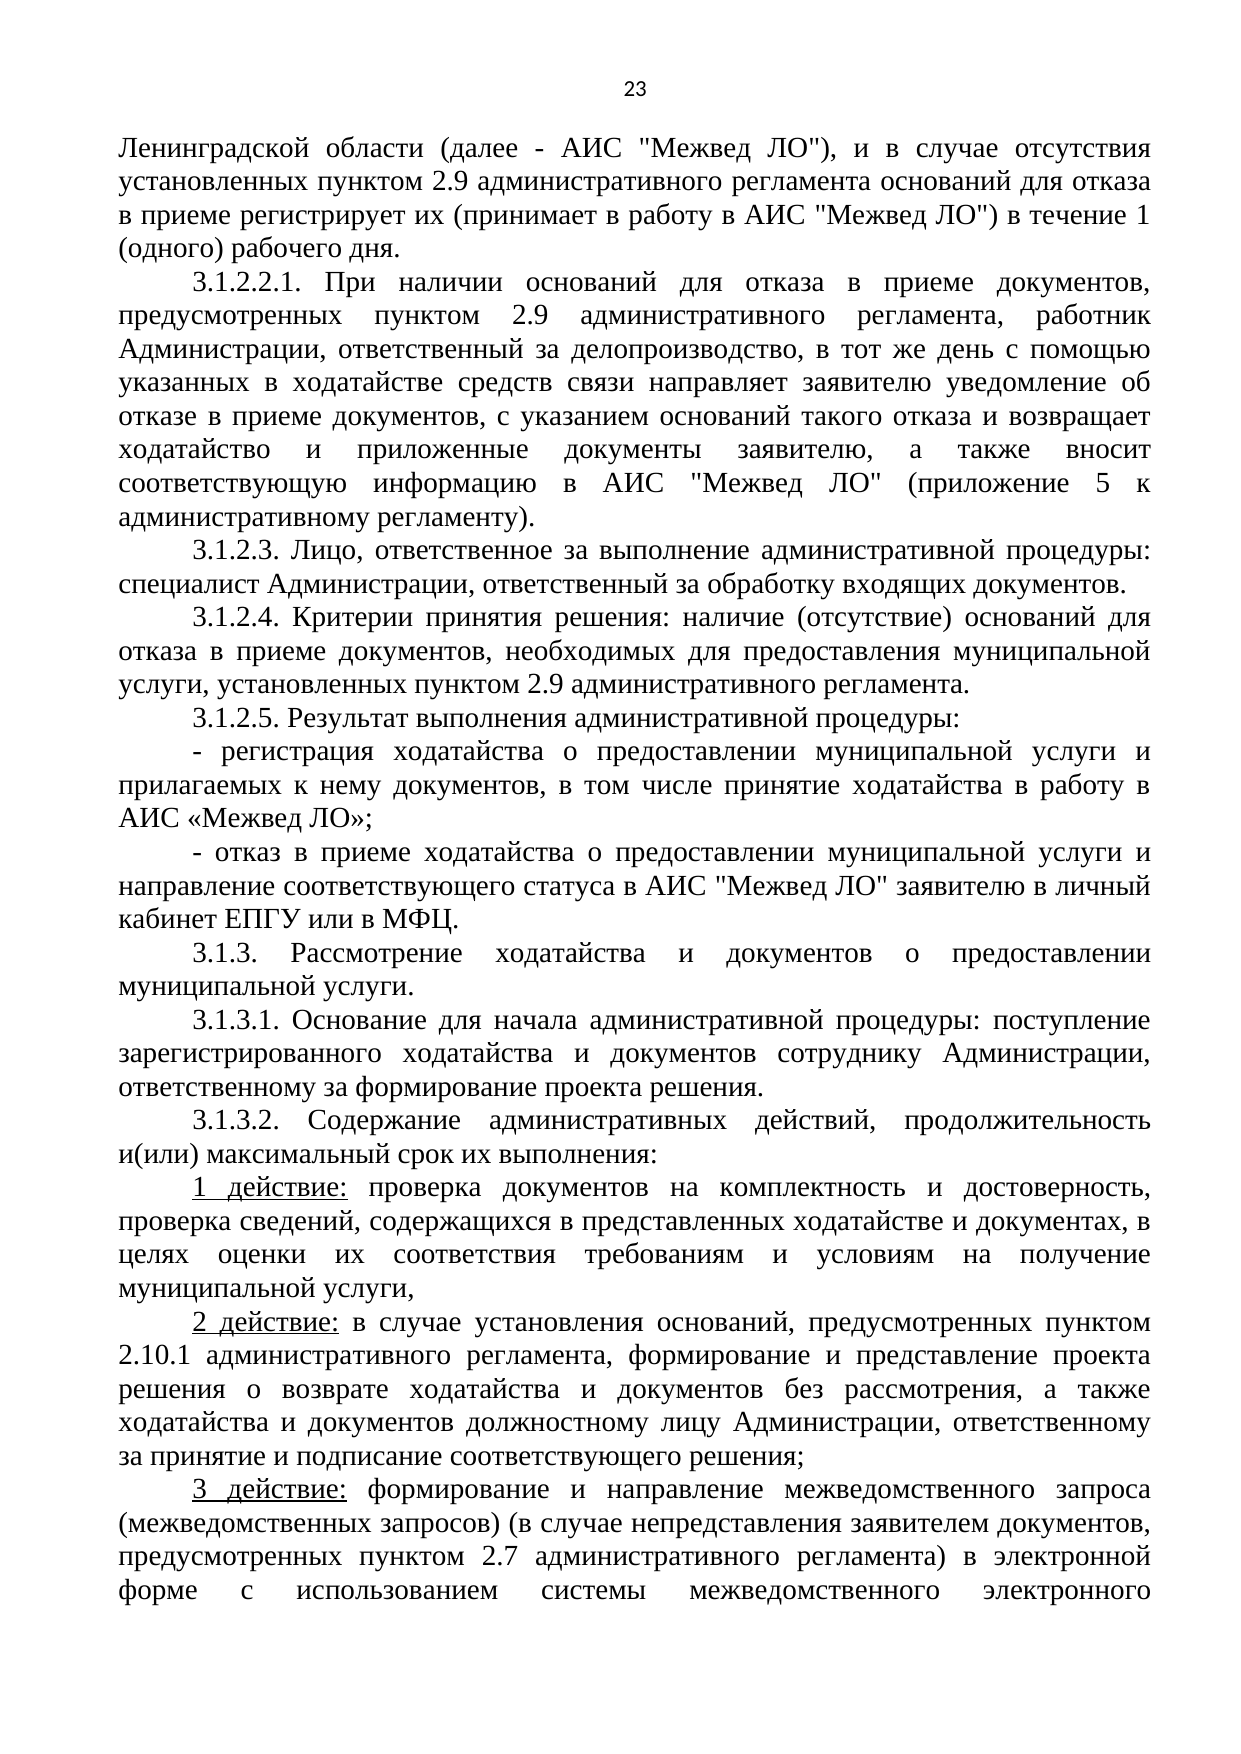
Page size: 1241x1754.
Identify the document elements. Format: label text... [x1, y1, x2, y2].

text 3.1.3.2. Содержание административных действий, продолжительность и(или) максимальный срок их выполнения: [118, 1102, 1152, 1169]
text - отказ в приеме ходатайства о предоставлении муниципальной услуги и направление соответствующего статуса в АИС "Межвед ЛО" заявителю в личный кабинет ЕПГУ или в МФЦ. [118, 834, 1152, 935]
text 3.1.2.5. Результат выполнения административной процедуры: [118, 700, 1152, 733]
text 3.1.3. Рассмотрение ходатайства и документов о предоставлении муниципальной услуги. [118, 935, 1152, 1002]
text 2 действие: в случае установления оснований, предусмотренных пунктом 2.10.1 административного регламента, формирование и представление проекта решения о возврате ходатайства и документов без рассмотрения, а также ходатайства и документов должностному лицу Администрации, ответственному за принятие и подписание соответствующего решения; [118, 1304, 1152, 1471]
text 3.1.2.4. Критерии принятия решения: наличие (отсутствие) оснований для отказа в приеме документов, необходимых для предоставления муниципальной услуги, установленных пунктом 2.9 административного регламента. [118, 599, 1152, 700]
text 3.1.3.1. Основание для начала административной процедуры: поступление зарегистрированного ходатайства и документов сотруднику Администрации, ответственному за формирование проекта решения. [118, 1002, 1152, 1102]
text - регистрация ходатайства о предоставлении муниципальной услуги и прилагаемых к нему документов, в том числе принятие ходатайства в работу в АИС «Межвед ЛО»; [118, 733, 1152, 834]
text 1 действие: проверка документов на комплектность и достоверность, проверка сведений, содержащихся в представленных ходатайстве и документах, в целях оценки их соответствия требованиям и условиям на получение муниципальной услуги, [118, 1169, 1152, 1304]
text 3.1.2.3. Лицо, ответственное за выполнение административной процедуры: специалист Администрации, ответственный за обработку входящих документов. [118, 532, 1152, 599]
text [118, 130, 1152, 264]
text 3.1.2.2.1. При наличии оснований для отказа в приеме документов, предусмотренных пунктом 2.9 административного регламента, работник Администрации, ответственный за делопроизводство, в тот же день с помощью указанных в ходатайстве средств связи направляет заявителю уведомление об отказе в приеме документов, с указанием оснований такого отказа и возвращает ходатайство и приложенные документы заявителю, а также вносит соответствующую информацию в АИС "Межвед ЛО" (приложение 5 к административному регламенту). [118, 264, 1152, 532]
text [118, 1471, 1152, 1606]
